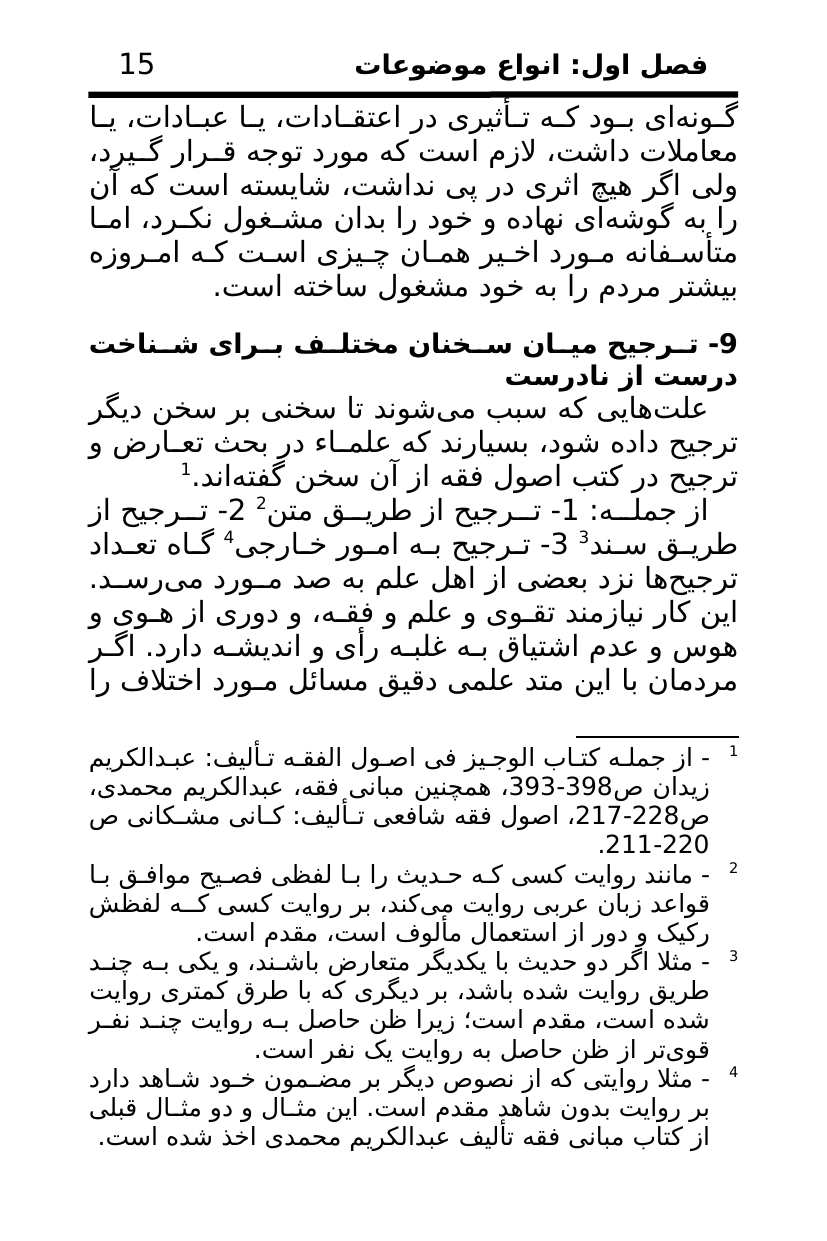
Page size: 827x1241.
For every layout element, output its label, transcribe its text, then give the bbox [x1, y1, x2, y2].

text از جمله: 1- ترجیح از طریق متن 2- ترجیح از طریق سند 3- ترجیح به امور خارجی گاه تعداد ترجیح‌ها نزد بعضی از اهل علم به صد مورد می‌رسد. این کار نیازمند تقوی و علم و فقه، و دوری از هوی و هوس و عدم اشتیاق به غلبه رأی و اندیشه دارد. اگر مردمان با این متد علمی دقیق مسائل مورد اختلاف را بررسی می‌نمودند، این امکان وجود داشت که بسیاری از این مسائل که با جار و جنجال صحنه را پر کرده‌اند از میان بروند؛ اما با کمال تأسف بسیاری از روشنفکران! که فرهنگ غالبشان از طریق روزنامه‌ها و مجلات است و آگاهی‌شان هنوز از الفبای علوم شرعی و مبادی آن فراتر است و بدون علم و دانش به ترجیح میان آراء و رد و عیب جویی مخالفین می‌پردازند، اینان دورترین راه را، از شیوه و متد علمی، در تعادل و برخورد با مسائل اختلافی برگزیده‌اند. مضاف بر اینکه گام‌های تدریجی موارد قبلی را هم نپیموده‌اند؛ گام‌هایی که تضمین کنندۀ سلامت نوع برخورد با مسائل اختلافی است. [89, 494, 738, 697]
text 9- ترجیح میان سخنان مختلف برای شناخت درست از نادرست [89, 329, 738, 392]
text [89, 100, 738, 304]
text علت‌هایی که سبب می‌شوند تا سخنی بر سخن دیگر ترجیح داده شود، بسیارند که علماء در بحث تعارض و ترجیح در کتب اصول فقه از آن سخن گفته‌اند. [89, 392, 738, 494]
